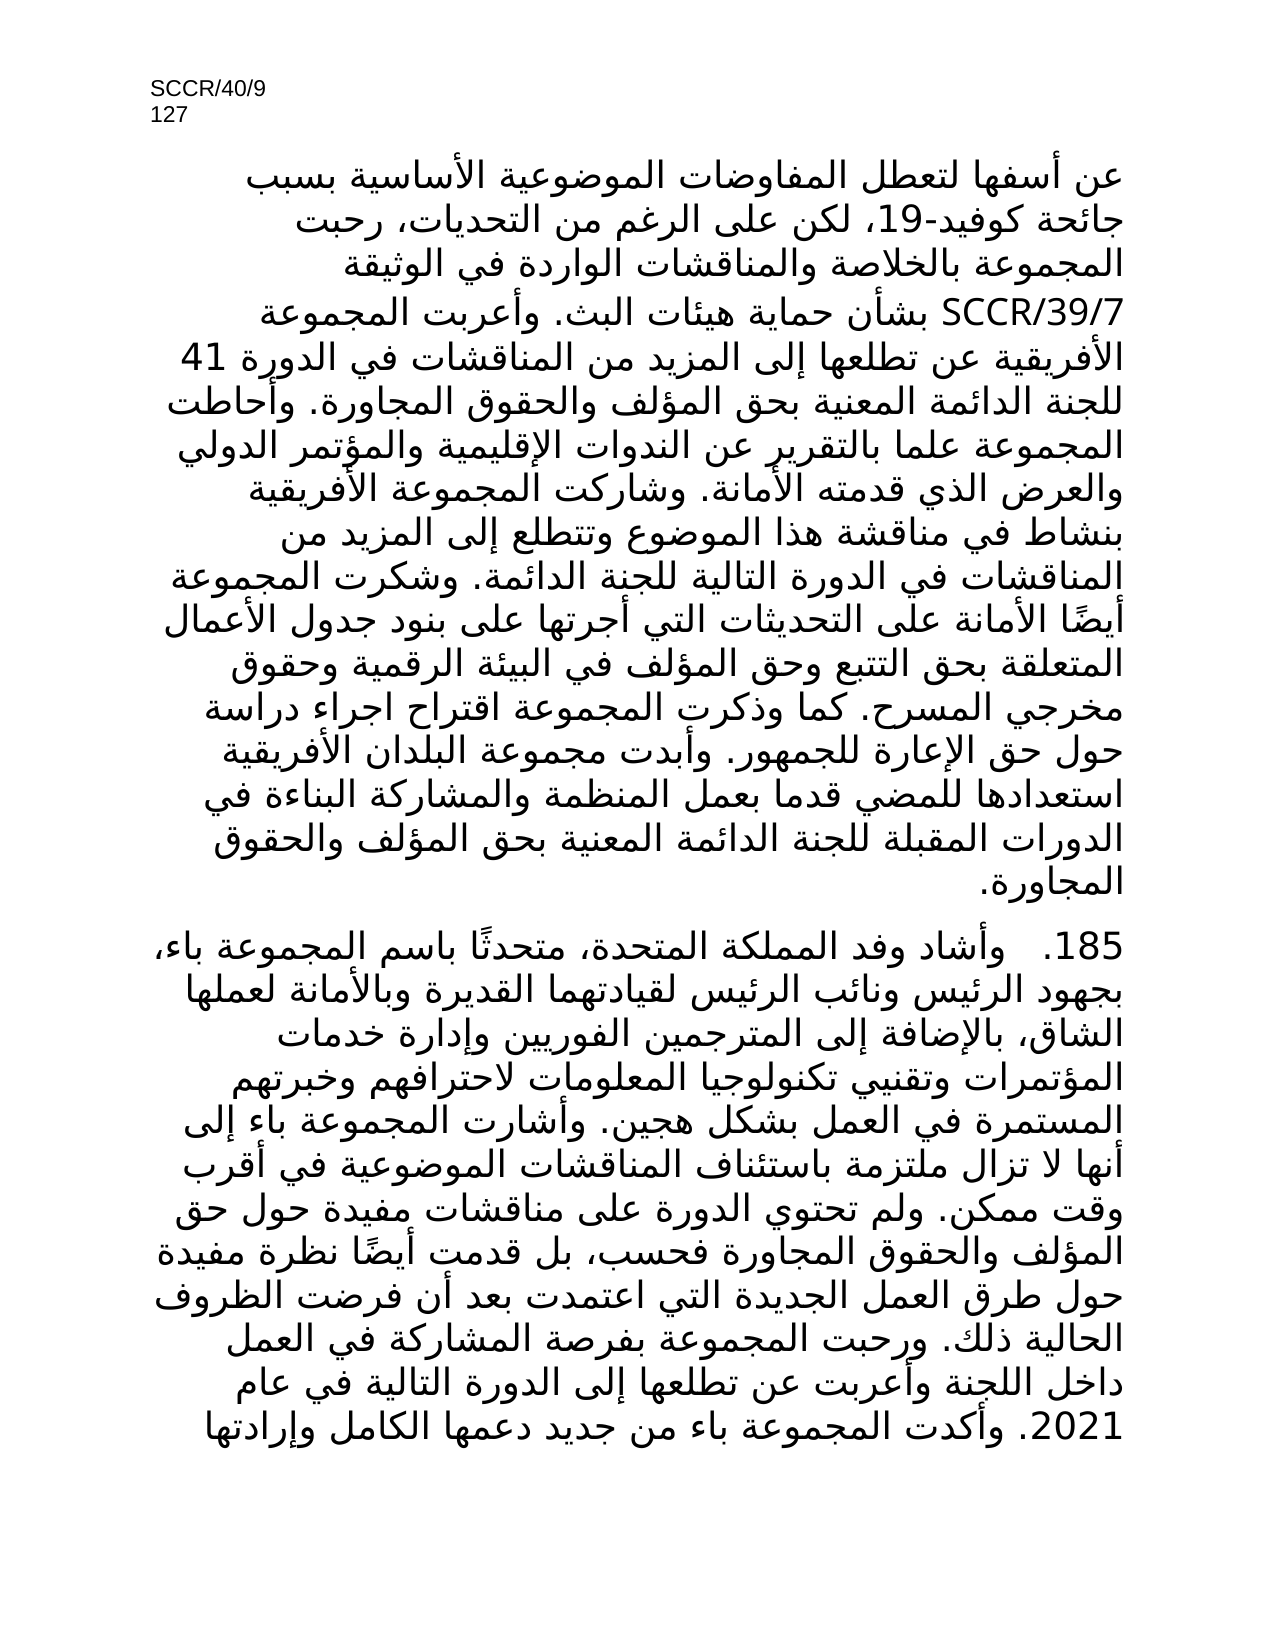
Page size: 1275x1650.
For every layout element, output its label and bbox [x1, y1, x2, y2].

list [150, 154, 1125, 903]
list [150, 924, 1125, 1448]
